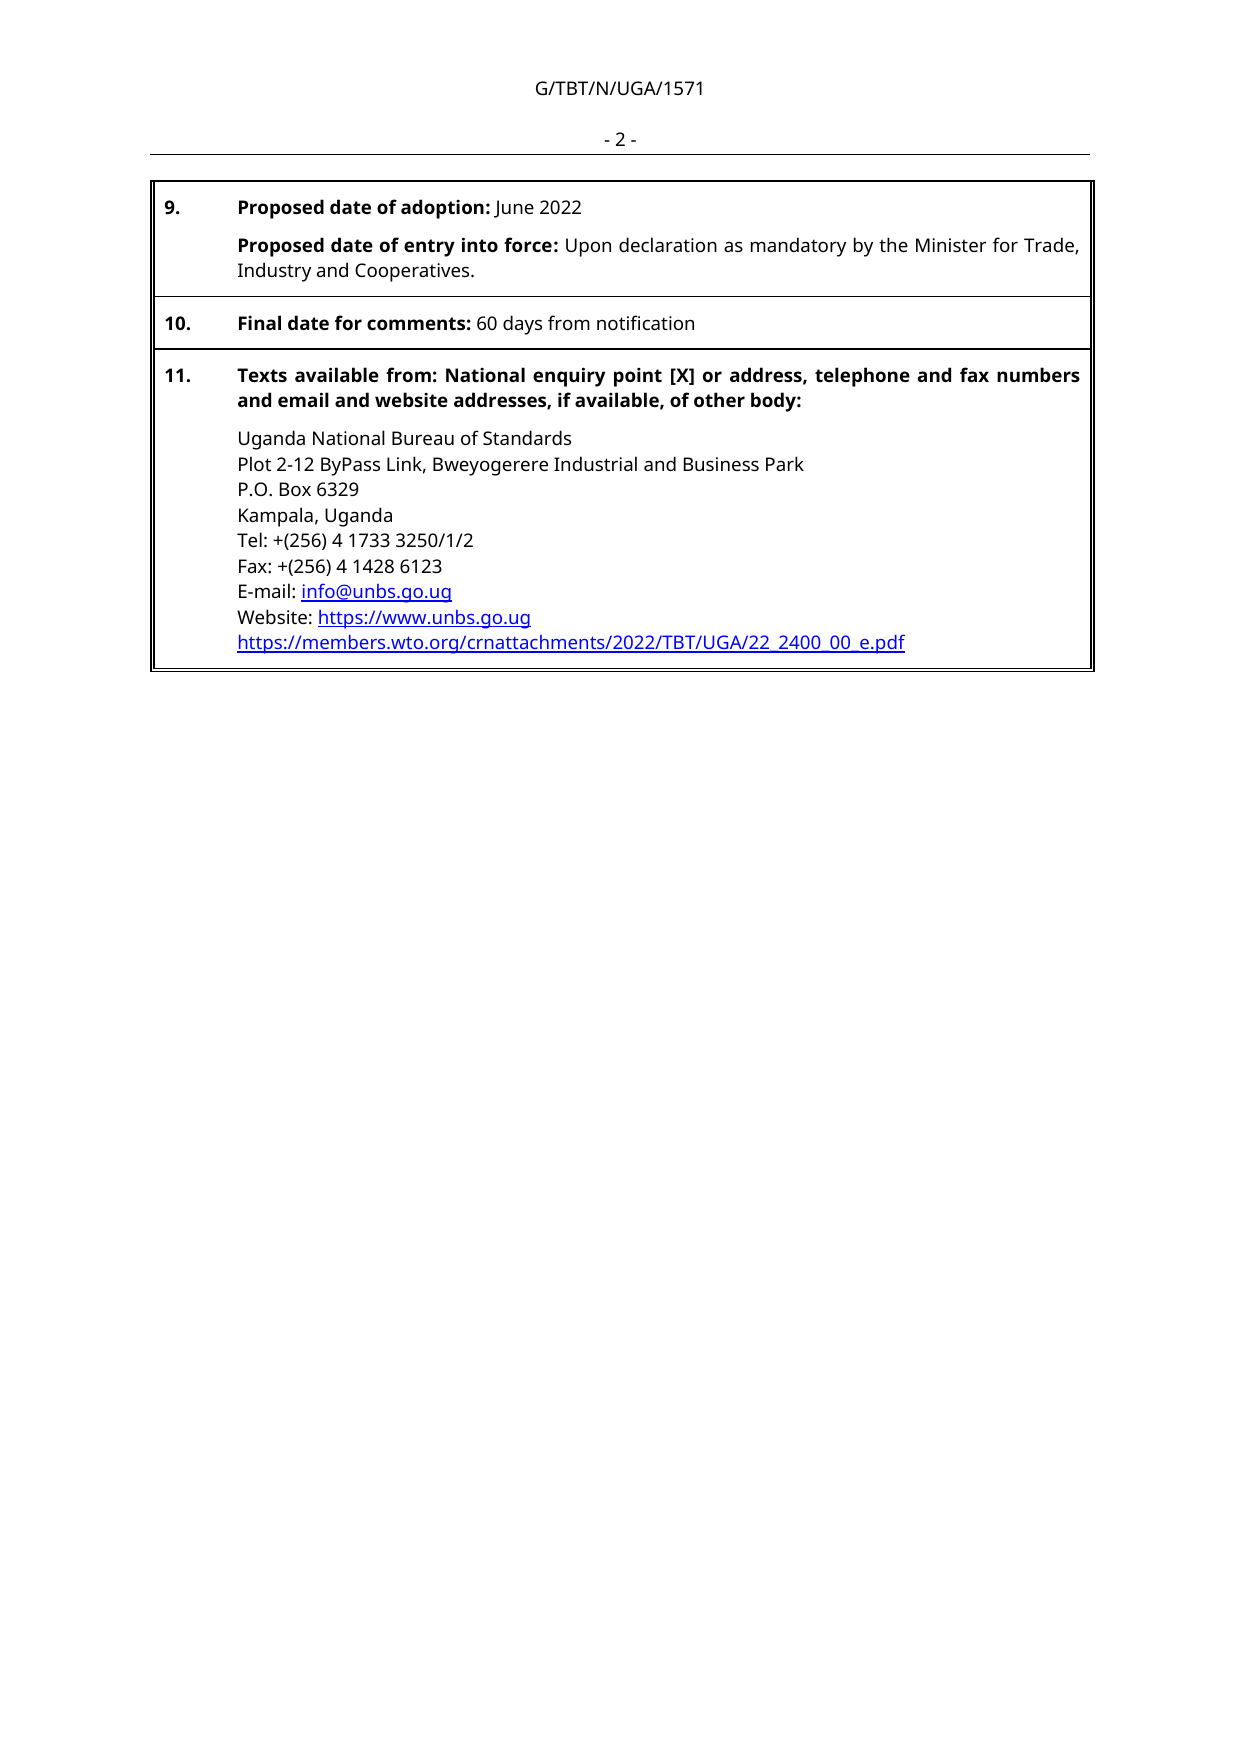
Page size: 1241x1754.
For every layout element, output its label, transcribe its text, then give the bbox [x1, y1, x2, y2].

table_cell 11. [155, 350, 225, 668]
table_cell 9. [155, 182, 225, 296]
table_cell Final date for comments: 60 days from notification [225, 297, 1090, 348]
table_cell Proposed date of adoption: June 2022 Proposed date of entry into force: Upon declaration as mandatory by the Minister for Trade, Industry and Cooperatives. [225, 182, 1090, 296]
table_cell 10. [155, 297, 225, 348]
table_cell Texts available from: National enquiry point [X] or address, telephone and fax numbers and email and website addresses, if available, of other body: Uganda National Bureau of Standards Plot 2-12 ByPass Link, Bweyogerere Industrial and Business Park P.O. Box 6329 Kampala, Uganda Tel: +(256) 4 1733 3250/1/2 Fax: +(256) 4 1428 6123 E-mail: info@unbs.go.ug Website: https://www.unbs.go.ug https://members.wto.org/crnattachments/2022/TBT/UGA/22_2400_00_e.pdf [225, 350, 1090, 668]
